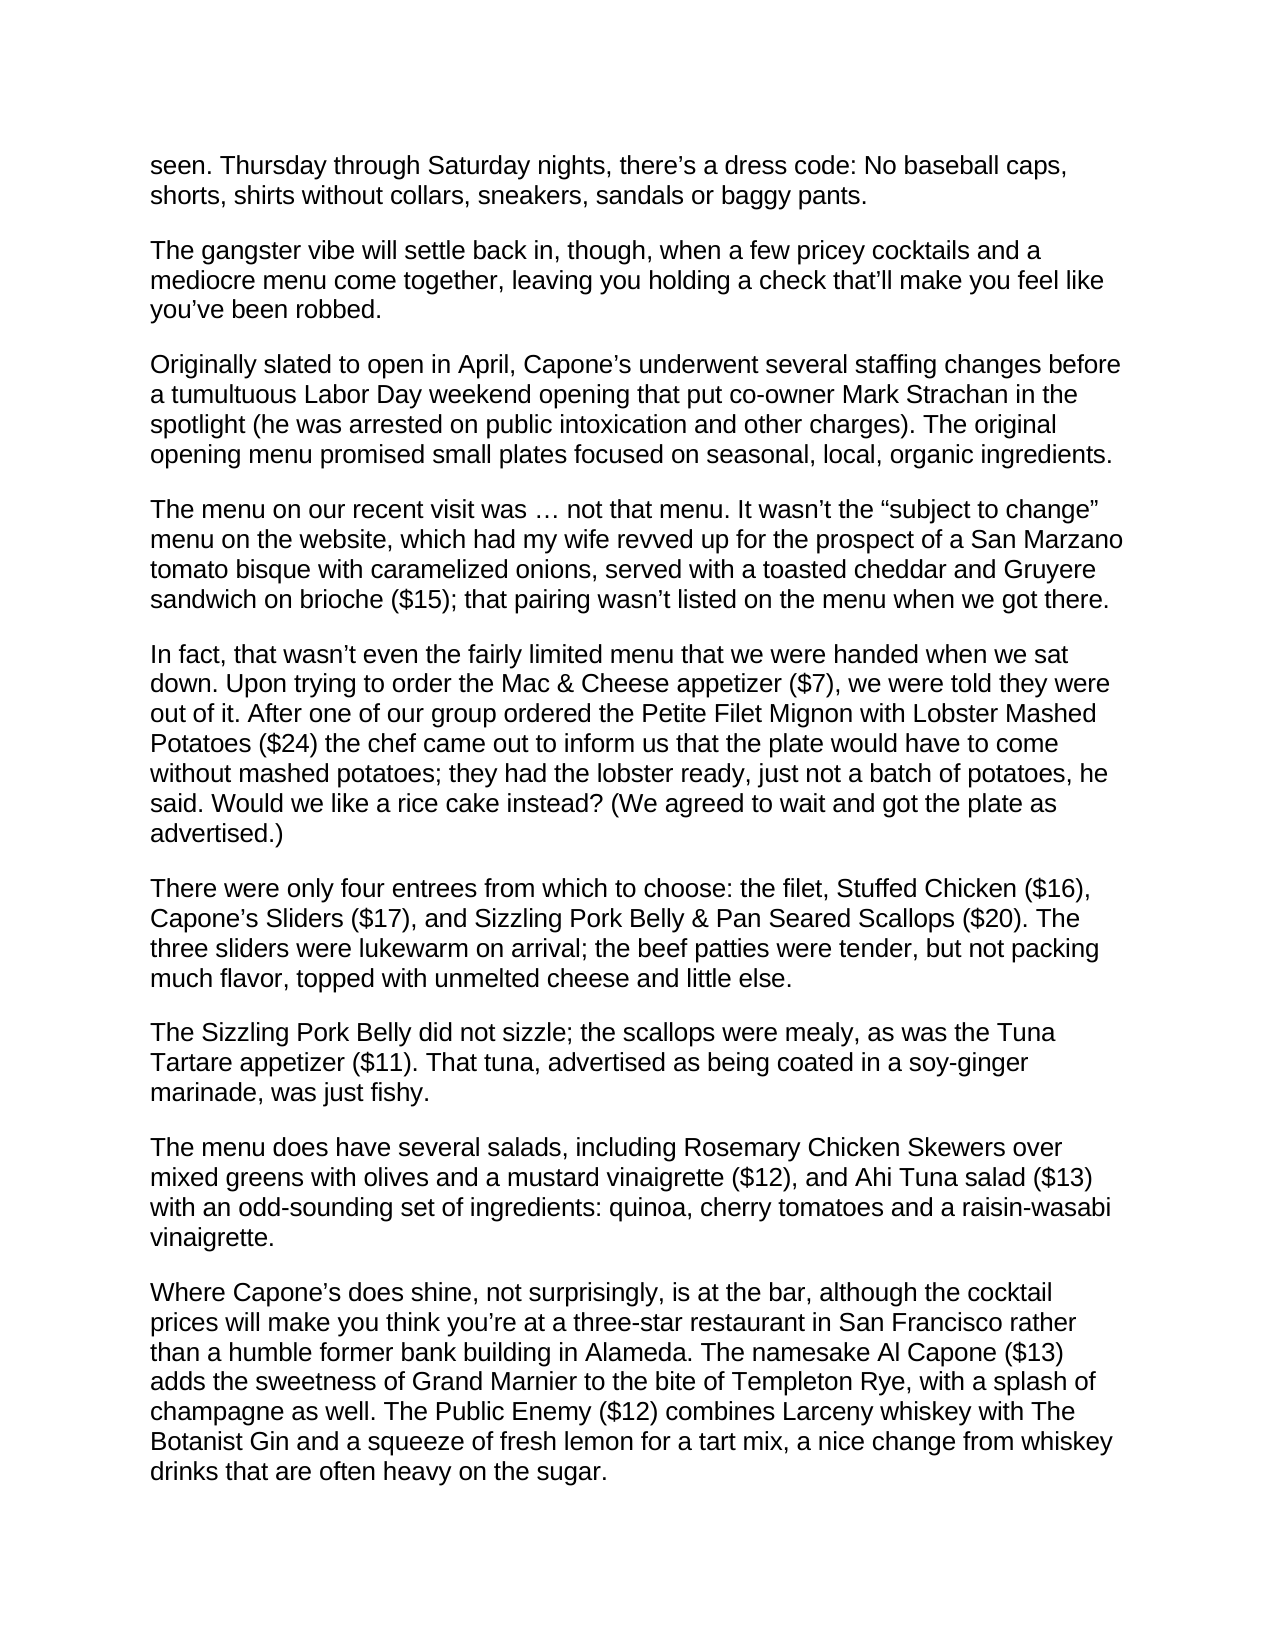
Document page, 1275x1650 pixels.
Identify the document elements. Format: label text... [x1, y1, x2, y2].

text The Sizzling Pork Belly did not sizzle; the scallops were mealy, as was the Tuna Tartare appetizer ($11). That tuna, advertised as being coated in a soy-ginger marinade, was just fishy. [150, 1017, 1125, 1107]
text Where Capone’s does shine, not surprisingly, is at the bar, although the cocktail prices will make you think you’re at a three-star restaurant in San Francisco rather than a humble former bank building in Alameda. The namesake Al Capone ($13) adds the sweetness of Grand Marnier to the bite of Templeton Rye, with a splash of champagne as well. The Public Enemy ($12) combines Larceny whiskey with The Botanist Gin and a squeeze of fresh lemon for a tart mix, a nice change from whiskey drinks that are often heavy on the sugar. [150, 1277, 1125, 1486]
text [150, 150, 1125, 210]
text In fact, that wasn’t even the fairly limited menu that we were handed when we sat down. Upon trying to order the Mac & Cheese appetizer ($7), we were told they were out of it. After one of our group ordered the Petite Filet Mignon with Lobster Mashed Potatoes ($24) the chef came out to inform us that the plate would have to come without mashed potatoes; they had the lobster ready, just not a batch of potatoes, he said. Would we like a rice cake instead? (We agreed to wait and got the plate as advertised.) [150, 639, 1125, 848]
text Originally slated to open in April, Capone’s underwent several staffing changes before a tumultuous Labor Day weekend opening that put co-owner Mark Strachan in the spotlight (he was arrested on public intoxication and other charges). The original opening menu promised small plates focused on seasonal, local, organic ingredients. [150, 349, 1125, 469]
text The menu on our recent visit was … not that menu. It wasn’t the “subject to change” menu on the website, which had my wife revved up for the prospect of a San Marzano tomato bisque with caramelized onions, served with a toasted cheddar and Gruyere sandwich on brioche ($15); that pairing wasn’t listed on the menu when we got there. [150, 494, 1125, 614]
text There were only four entrees from which to choose: the filet, Stuffed Chicken ($16), Capone’s Sliders ($17), and Sizzling Pork Belly & Pan Seared Scallops ($20). The three sliders were lukewarm on arrival; the beef patties were tender, but not packing much flavor, topped with unmelted cheese and little else. [150, 873, 1125, 992]
text The menu does have several salads, including Rosemary Chicken Skewers over mixed greens with olives and a mustard vinaigrette ($12), and Ahi Tuna salad ($13) with an odd-sounding set of ingredients: quinoa, cherry tomatoes and a raisin-wasabi vinaigrette. [150, 1132, 1125, 1252]
text The gangster vibe will settle back in, though, when a few pricey cocktails and a mediocre menu come together, leaving you holding a check that’ll make you feel like you’ve been robbed. [150, 235, 1125, 324]
